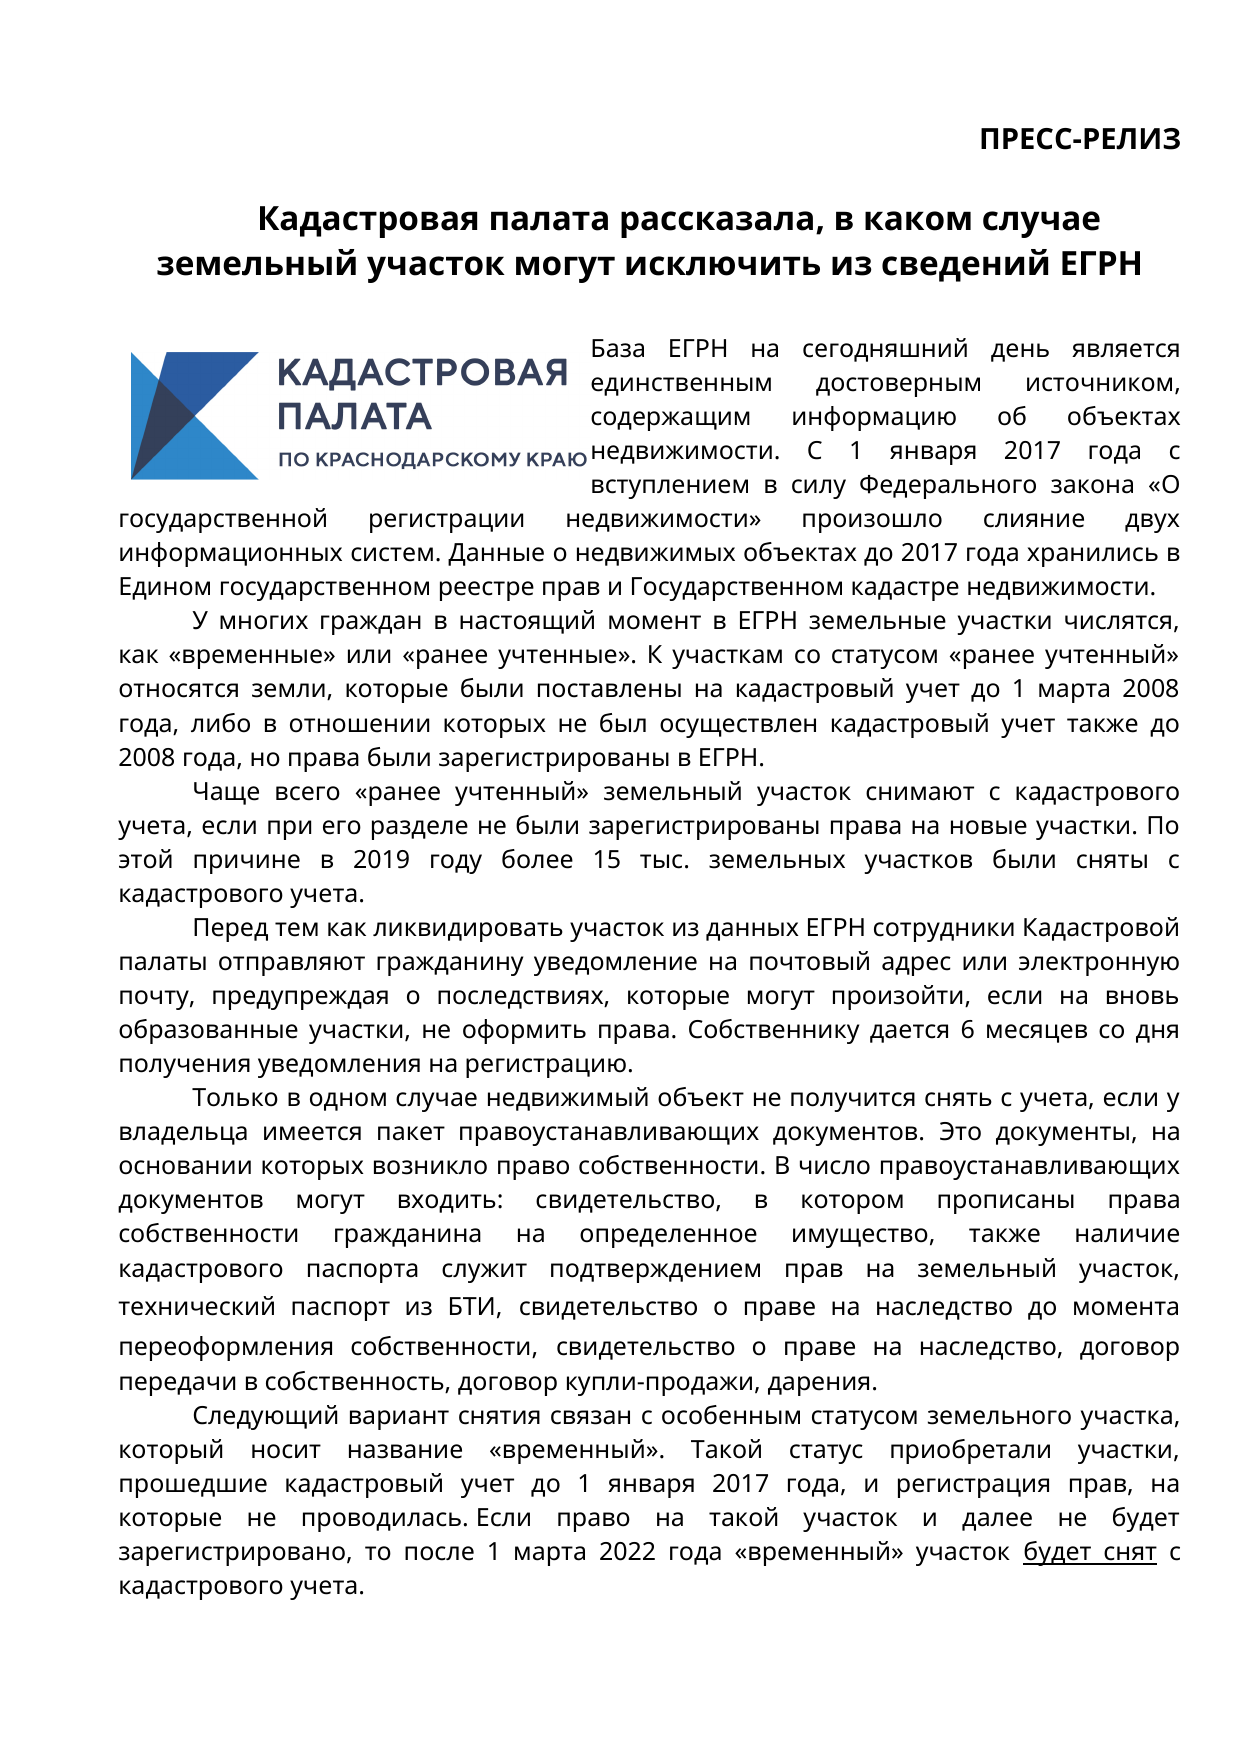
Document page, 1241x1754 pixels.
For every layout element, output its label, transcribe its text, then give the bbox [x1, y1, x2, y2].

text Кадастровая палата рассказала, в каком случае земельный участок могут исключить из сведений ЕГРН [118, 194, 1181, 285]
text Перед тем как ликвидировать участок из данных ЕГРН сотрудники Кадастровой палаты отправляют гражданину уведомление на почтовый адрес или электронную почту, предупреждая о последствиях, которые могут произойти, если на вновь образованные участки, не оформить права. Собственнику дается 6 месяцев со дня получения уведомления на регистрацию. [118, 909, 1181, 1080]
text База ЕГРН на сегодняшний день является единственным достоверным источником, содержащим информацию об объектах недвижимости. С 1 января 2017 года с вступлением в силу Федерального закона «О государственной регистрации недвижимости» произошло слияние двух информационных систем. Данные о недвижимых объектах до 2017 года хранились в Едином государственном реестре прав и Государственном кадастре недвижимости. [118, 331, 1181, 603]
text Следующий вариант снятия связан с особенным статусом земельного участка, который носит название «временный». Такой статус приобретали участки, прошедшие кадастровый учет до 1 января 2017 года, и регистрация прав, на которые не проводилась. Если право на такой участок и далее не будет зарегистрировано, то после 1 марта 2022 года «временный» участок будет снят с кадастрового учета. [118, 1398, 1181, 1602]
text Только в одном случае недвижимый объект не получится снять с учета, если у владельца имеется пакет правоустанавливающих документов. Это документы, на основании которых возникло право собственности. В число правоустанавливающих документов могут входить: свидетельство, в котором прописаны права собственности гражданина на определенное имущество, также наличие кадастрового паспорта служит подтверждением прав на земельный участок, технический паспорт из БТИ, свидетельство о праве на наследство до момента переоформления собственности, свидетельство о праве на наследство, договор передачи в собственность, договор купли-продажи, дарения. [118, 1080, 1181, 1398]
text Чаще всего «ранее учтенный» земельный участок снимают с кадастрового учета, если при его разделе не были зарегистрированы права на новые участки. По этой причине в 2019 году более 15 тыс. земельных участков были сняты с кадастрового учета. [118, 773, 1181, 909]
text ПРЕСС-РЕЛИЗ [118, 118, 1181, 158]
text У многих граждан в настоящий момент в ЕГРН земельные участки числятся, как «временные» или «ранее учтенные». К участкам со статусом «ранее учтенный» относятся земли, которые были поставлены на кадастровый учет до 1 марта 2008 года, либо в отношении которых не был осуществлен кадастровый учет также до 2008 года, но права были зарегистрированы в ЕГРН. [118, 603, 1181, 773]
